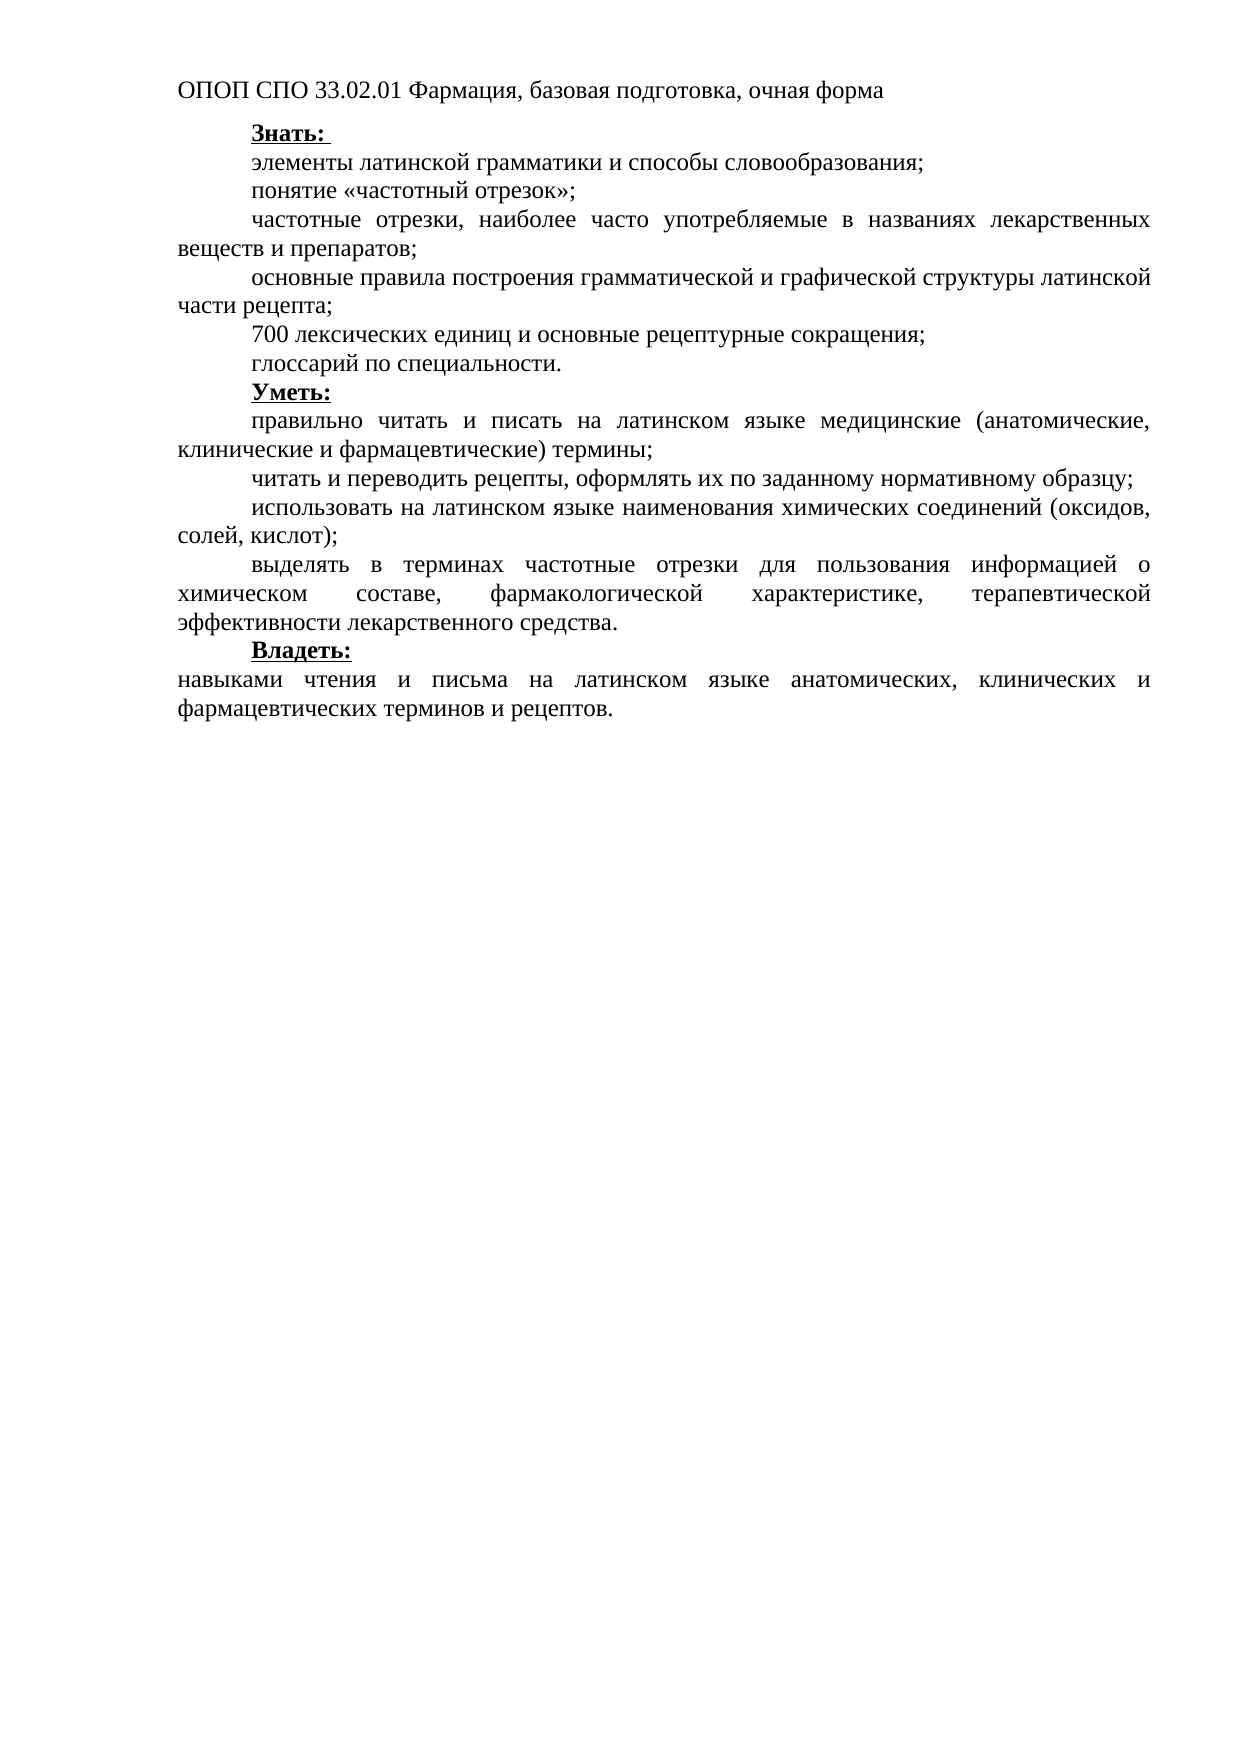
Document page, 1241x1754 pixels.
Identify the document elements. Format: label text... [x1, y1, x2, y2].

text Уметь: [177, 377, 1152, 406]
text элементы латинской грамматики и способы словообразования; [177, 147, 1152, 176]
text правильно читать и писать на латинском языке медицинские (анатомические, клинические и фармацевтические) термины; [177, 406, 1152, 463]
text глоссарий по специальности. [177, 348, 1152, 377]
text основные правила построения грамматической и графической структуры латинской части рецепта; [177, 262, 1152, 319]
text использовать на латинском языке наименования химических соединений (оксидов, солей, кислот); [177, 492, 1152, 549]
text выделять в терминах частотные отрезки для пользования информацией о химическом составе, фармакологической характеристике, терапевтической эффективности лекарственного средства. [177, 549, 1152, 636]
text Владеть: [177, 636, 1152, 664]
text 700 лексических единиц и основные рецептурные сокращения; [177, 319, 1152, 348]
text Знать: [177, 118, 1152, 147]
text частотные отрезки, наиболее часто употребляемые в названиях лекарственных веществ и препаратов; [177, 204, 1152, 262]
text понятие «частотный отрезок»; [177, 176, 1152, 204]
text читать и переводить рецепты, оформлять их по заданному нормативному образцу; [177, 463, 1152, 492]
text навыками чтения и письма на латинском языке анатомических, клинических и фармацевтических терминов и рецептов. [177, 664, 1152, 722]
